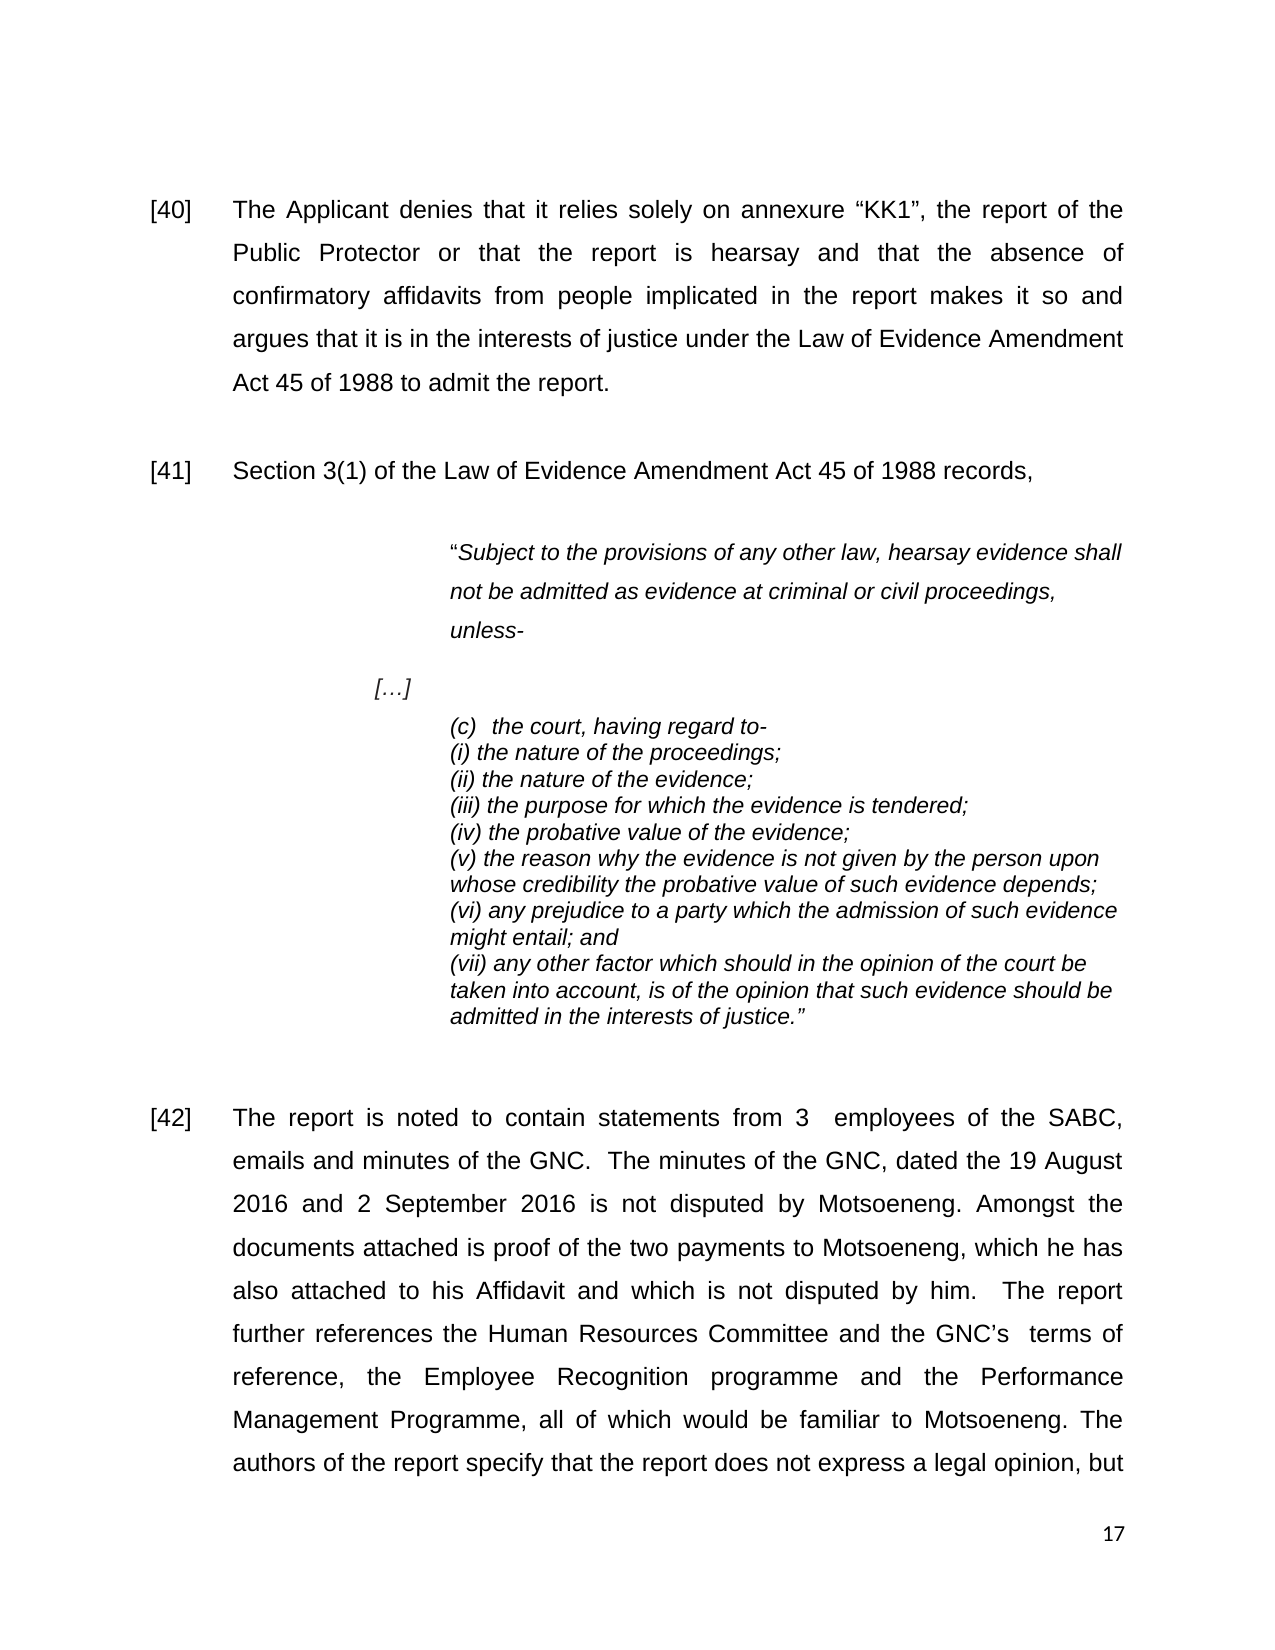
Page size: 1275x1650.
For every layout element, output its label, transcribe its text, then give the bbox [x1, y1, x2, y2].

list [150, 1103, 1125, 1477]
text (vii) any other factor which should in the opinion of the court be taken into account, is of the opinion that such evidence should be admitted in the interests of justice.” [450, 950, 1125, 1029]
text (iv) the probative value of the evidence; [382, 818, 1125, 845]
text (ii) the nature of the evidence; [382, 766, 1125, 792]
text (iii) the purpose for which the evidence is tendered; [382, 792, 1125, 818]
list Section 3(1) of the Law of Evidence Amendment Act 45 of 1988 records, [150, 456, 1125, 484]
text (vi) any prejudice to a party which the admission of such evidence might entail; and [450, 897, 1125, 950]
text […] [307, 673, 1125, 700]
list “Subject to the provisions of any other law, hearsay evidence shall not be admitted as evidence at criminal or civil proceedings, unless- [450, 538, 1125, 644]
list The Applicant denies that it relies solely on annexure “KK1”, the report of the Public Protector or that the report is hearsay and that the absence of confirmatory affidavits from people implicated in the report makes it so and argues that it is in the interests of justice under the Law of Evidence Amendment Act 45 of 1988 to admit the report. [150, 195, 1125, 396]
text (v) the reason why the evidence is not given by the person upon whose credibility the probative value of such evidence depends; [450, 845, 1125, 897]
text (i) the nature of the proceedings; [382, 739, 1125, 766]
text (c) the court, having regard to- [232, 713, 1125, 739]
